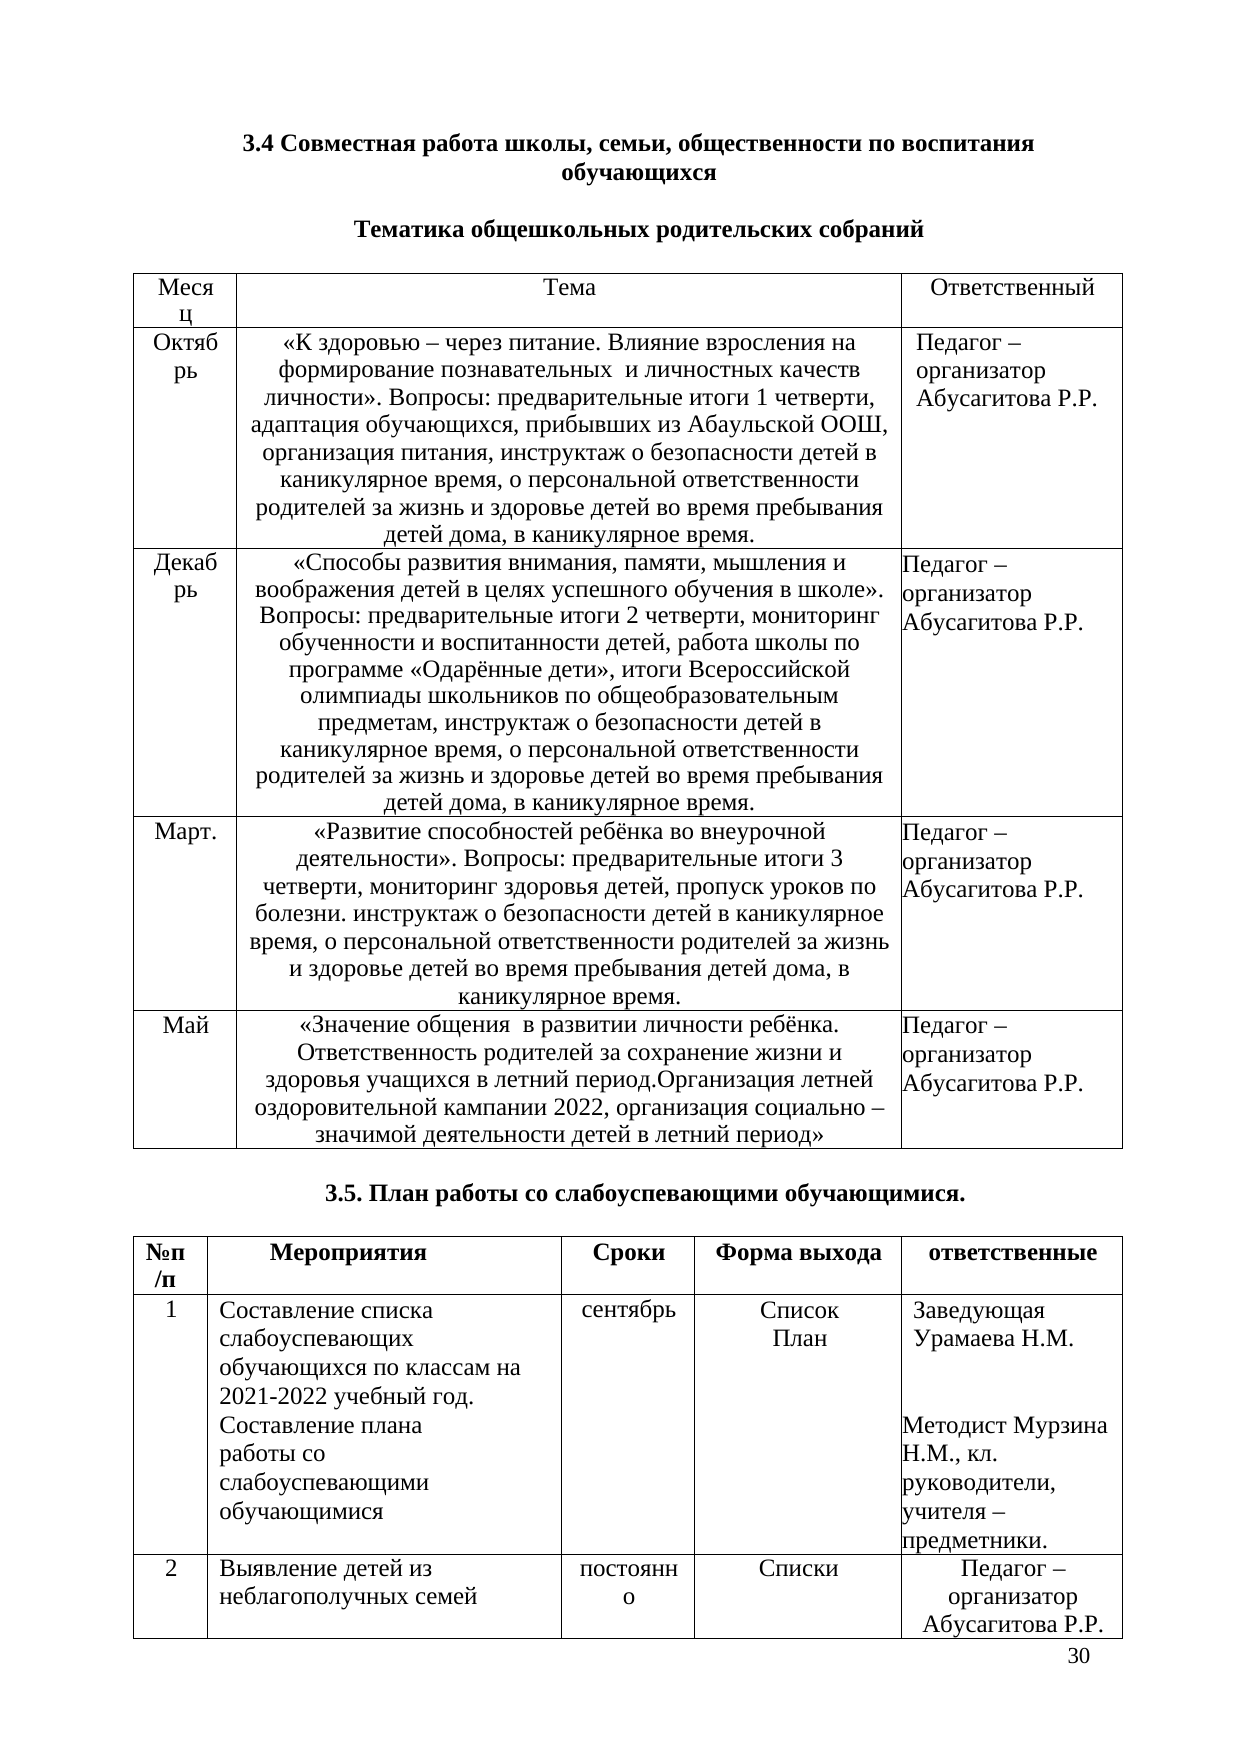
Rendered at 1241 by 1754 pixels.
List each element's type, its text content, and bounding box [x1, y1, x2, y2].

table_cell Педагог – организатор Абусагитова Р.Р. [902, 328, 1122, 548]
text 3.5. План работы со слабоуспевающими обучающимися. [325, 1178, 1240, 1207]
table_cell Май [134, 1011, 236, 1148]
table_header Форма выхода [695, 1237, 901, 1294]
table_header Мероприятия [208, 1237, 561, 1294]
table_cell сентябрь [562, 1295, 694, 1553]
table_cell Списки [695, 1555, 901, 1638]
table_cell Педагог – организатор Абусагитова Р.Р. [902, 1011, 1122, 1148]
table_cell постоянно [562, 1555, 694, 1638]
table_cell Педагог – организатор Абусагитова Р.Р. [902, 549, 1122, 816]
table_cell Составление списка слабоуспевающих обучающихся по классам на 2021-2022 учебный год. Составление плана работы со слабоуспевающими обучающимися [208, 1295, 561, 1553]
table_cell 2 [134, 1555, 207, 1638]
table_cell Список План [695, 1295, 901, 1553]
table_header Тема [237, 274, 901, 327]
table_cell Выявление детей из неблагополучных семей [208, 1555, 561, 1638]
text 3.4 Совместная работа школы, семьи, общественности по воспитания обучающихся [242, 128, 1036, 185]
table_cell 1 [134, 1295, 207, 1553]
table_header Месяц [134, 274, 236, 327]
table_cell Педагог – организатор Абусагитова Р.Р. [902, 1555, 1122, 1638]
table_cell Декабрь [134, 549, 236, 816]
table_header ответственные [902, 1237, 1122, 1294]
table_cell «Способы развития внимания, памяти, мышления и воображения детей в целях успешного обучения в школе». Вопросы: предварительные итоги 2 четверти, мониторинг обученности и воспитанности детей, работа школы по программе «Одарённые дети», итоги Всероссийской олимпиады школьников по общеобразовательным предметам, инструктаж о безопасности детей в каникулярное время, о персональной ответственности родителей за жизнь и здоровье детей во время пребывания детей дома, в каникулярное время. [237, 549, 901, 816]
table_cell Октябрь [134, 328, 236, 548]
table_cell «Значение общения в развитии личности ребёнка. Ответственность родителей за сохранение жизни и здоровья учащихся в летний период.Организация летней оздоровительной кампании 2022, организация социально – значимой деятельности детей в летний период» [237, 1011, 901, 1148]
table_cell «К здоровью – через питание. Влияние взросления на формирование познавательных и личностных качеств личности». Вопросы: предварительные итоги 1 четверти, адаптация обучающихся, прибывших из Абаульской ООШ, организация питания, инструктаж о безопасности детей в каникулярное время, о персональной ответственности родителей за жизнь и здоровье детей во время пребывания детей дома, в каникулярное время. [237, 328, 901, 548]
text Тематика общешкольных родительских собраний [353, 214, 1240, 243]
table_cell «Развитие способностей ребёнка во внеурочной деятельности». Вопросы: предварительные итоги 3 четверти, мониторинг здоровья детей, пропуск уроков по болезни. инструктаж о безопасности детей в каникулярное время, о персональной ответственности родителей за жизнь и здоровье детей во время пребывания детей дома, в каникулярное время. [237, 817, 901, 1009]
table_header Сроки [562, 1237, 694, 1294]
table_cell Педагог – организатор Абусагитова Р.Р. [902, 817, 1122, 1009]
table_cell Заведующая Урамаева Н.М. Методист Мурзина Н.М., кл. руководители, учителя – предметники. [902, 1295, 1122, 1553]
table_header №п /п [134, 1237, 207, 1294]
table_header Ответственный [902, 274, 1122, 327]
table_cell Март. [134, 817, 236, 1009]
